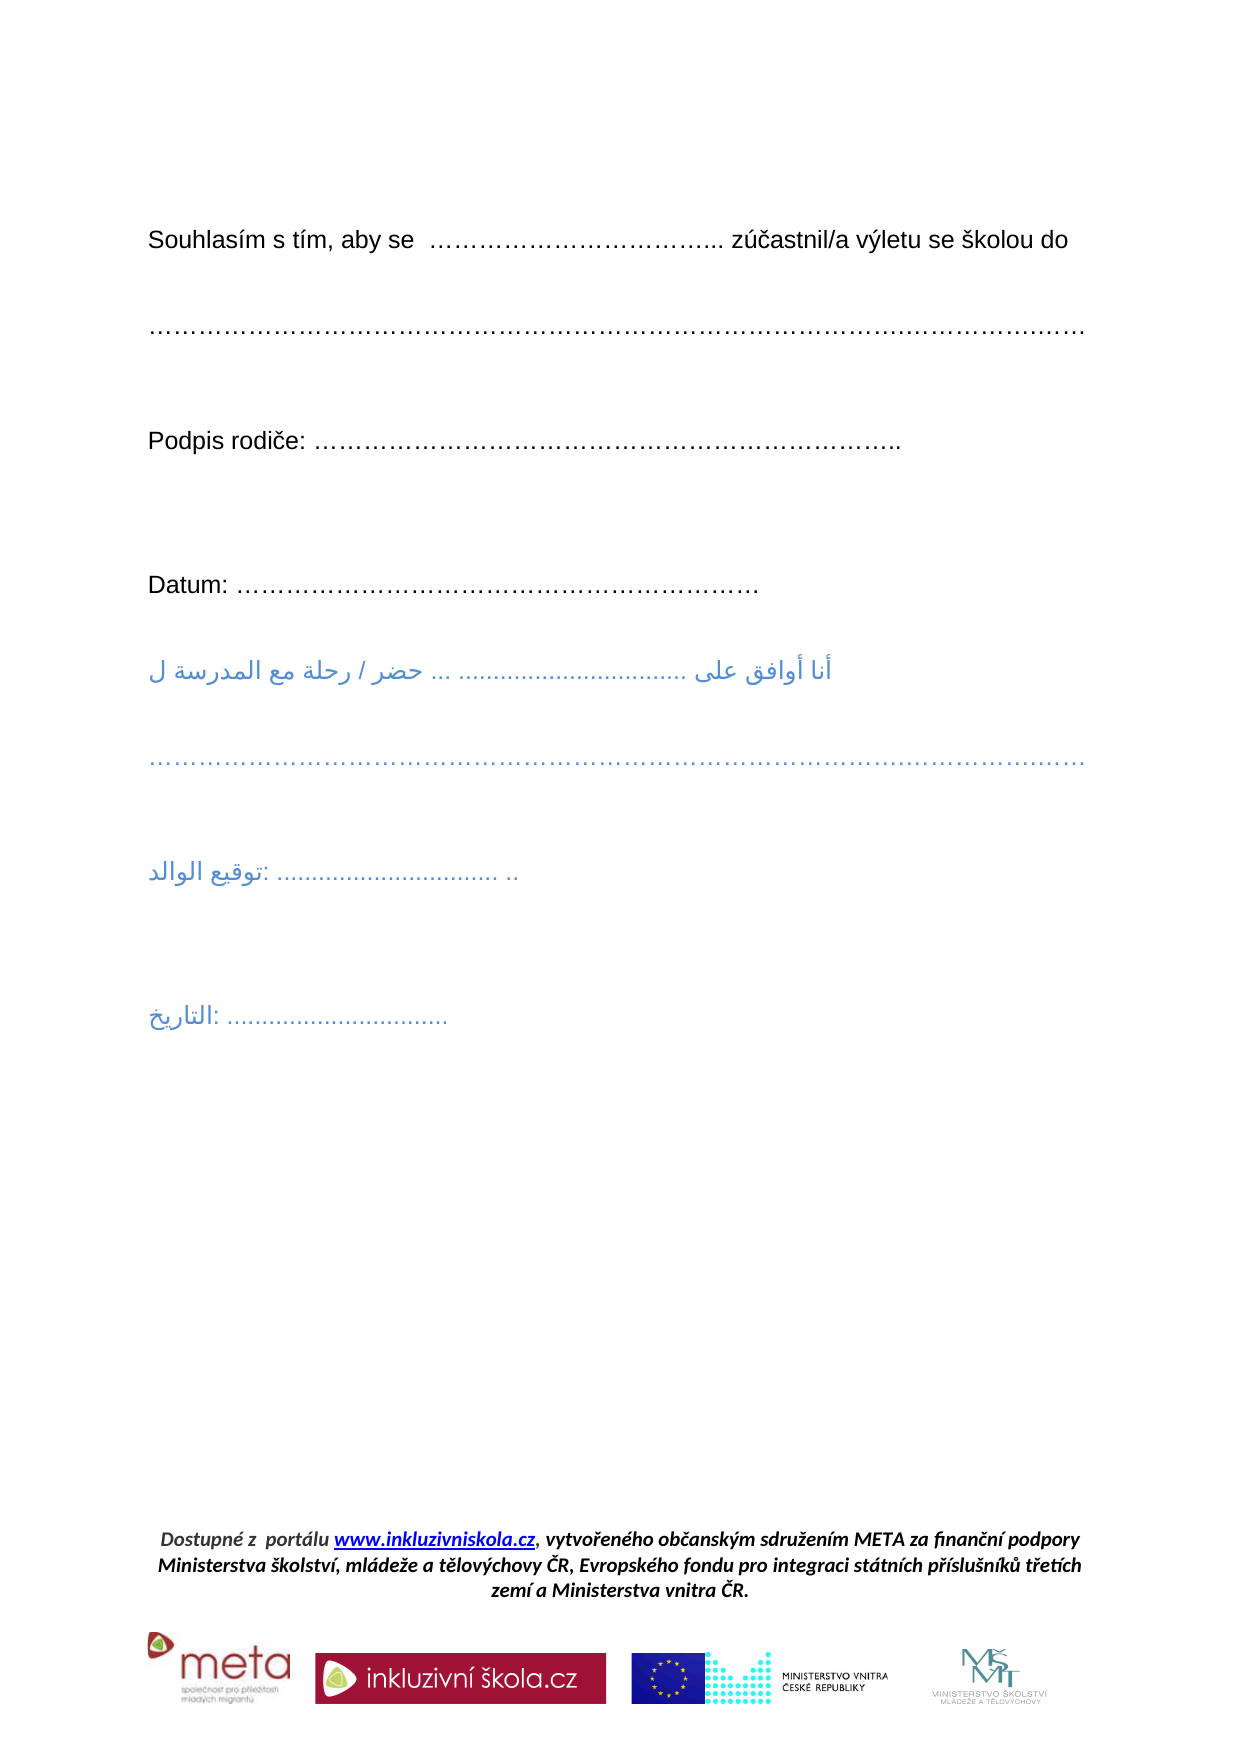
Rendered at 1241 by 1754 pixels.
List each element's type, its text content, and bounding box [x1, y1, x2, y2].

picture [147, 1632, 290, 1704]
text التاريخ: ................................ [148, 1001, 1092, 1030]
text Podpis rodiče: …………………………………………………………….. [148, 426, 1092, 455]
picture [315, 1653, 607, 1704]
text توقيع الوالد: ................................ .. [148, 857, 1092, 886]
text Souhlasím s tím, aby se ……………………………... zúčastnil/a výletu se školou do [148, 225, 1092, 253]
text Datum: ……………………………………………………… [148, 570, 1092, 598]
text أنا أوافق على ................................. ... حضر / رحلة مع المدرسة ل [148, 656, 1092, 685]
text ……………………………………………………………………………….…………….…… [148, 742, 1092, 771]
picture [932, 1649, 1048, 1704]
picture [631, 1652, 888, 1704]
text ……………………………………………………………………………….…………….…… [148, 311, 1092, 340]
